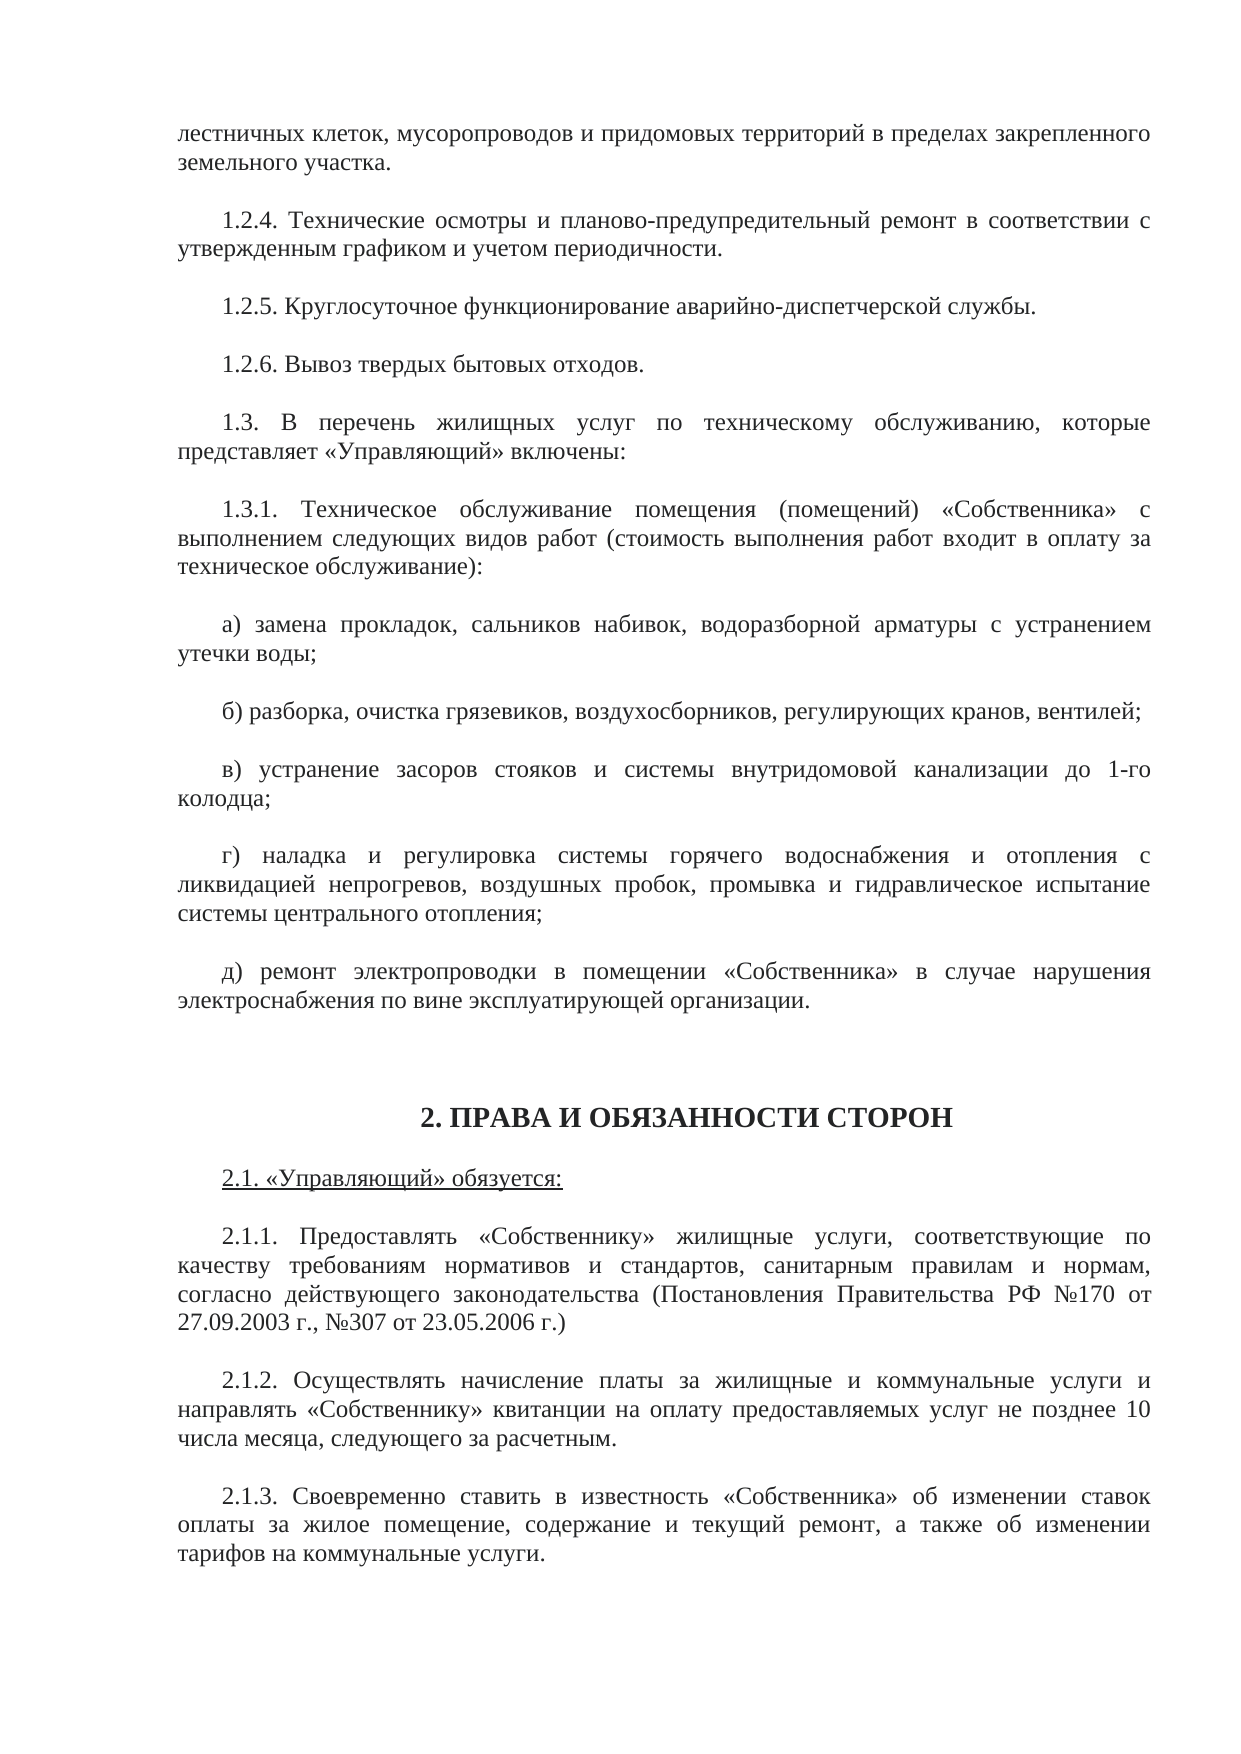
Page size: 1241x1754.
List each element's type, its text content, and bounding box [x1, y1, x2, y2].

text 1.3. В перечень жилищных услуг по техническому обслуживанию, которые представляет «Управляющий» включены: [177, 407, 1152, 465]
text г) наладка и регулировка системы горячего водоснабжения и отопления с ликвидацией непрогревов, воздушных пробок, промывка и гидравлическое испытание системы центрального отопления; [177, 841, 1152, 927]
text 1.2.4. Технические осмотры и планово-предупредительный ремонт в соответствии с утвержденным графиком и учетом периодичности. [177, 205, 1152, 262]
text 1.2.6. Вывоз твердых бытовых отходов. [177, 349, 1152, 378]
text а) замена прокладок, сальников набивок, водоразборной арматуры с устранением утечки воды; [177, 609, 1152, 667]
text б) разборка, очистка грязевиков, воздухосборников, регулирующих кранов, вентилей; [177, 696, 1152, 725]
text д) ремонт электропроводки в помещении «Собственника» в случае нарушения электроснабжения по вине эксплуатирующей организации. [177, 956, 1152, 1013]
text 2.1.3. Своевременно ставить в известность «Собственника» об изменении ставок оплаты за жилое помещение, содержание и текущий ремонт, а также об изменении тарифов на коммунальные услуги. [177, 1481, 1152, 1567]
text 2.1.1. Предоставлять «Собственнику» жилищные услуги, соответствующие по качеству требованиям нормативов и стандартов, санитарным правилам и нормам, согласно действующего законодательства (Постановления Правительства РФ №170 от 27.09.2003 г., №307 от 23.05.2006 г.) [177, 1221, 1152, 1336]
text 2.1.2. Осуществлять начисление платы за жилищные и коммунальные услуги и направлять «Собственнику» квитанции на оплату предоставляемых услуг не позднее 10 числа месяца, следующего за расчетным. [177, 1365, 1152, 1452]
text 2.1. «Управляющий» обязуется: [177, 1163, 1152, 1192]
text 1.3.1. Техническое обслуживание помещения (помещений) «Собственника» с выполнением следующих видов работ (стоимость выполнения работ входит в оплату за техническое обслуживание): [177, 494, 1152, 580]
text 1.2.5. Круглосуточное функционирование аварийно-диспетчерской службы. [177, 291, 1152, 320]
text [177, 118, 1152, 176]
text 2. ПРАВА И ОБЯЗАННОСТИ СТОРОН [177, 1101, 1152, 1134]
text в) устранение засоров стояков и системы внутридомовой канализации до 1-го колодца; [177, 754, 1152, 811]
